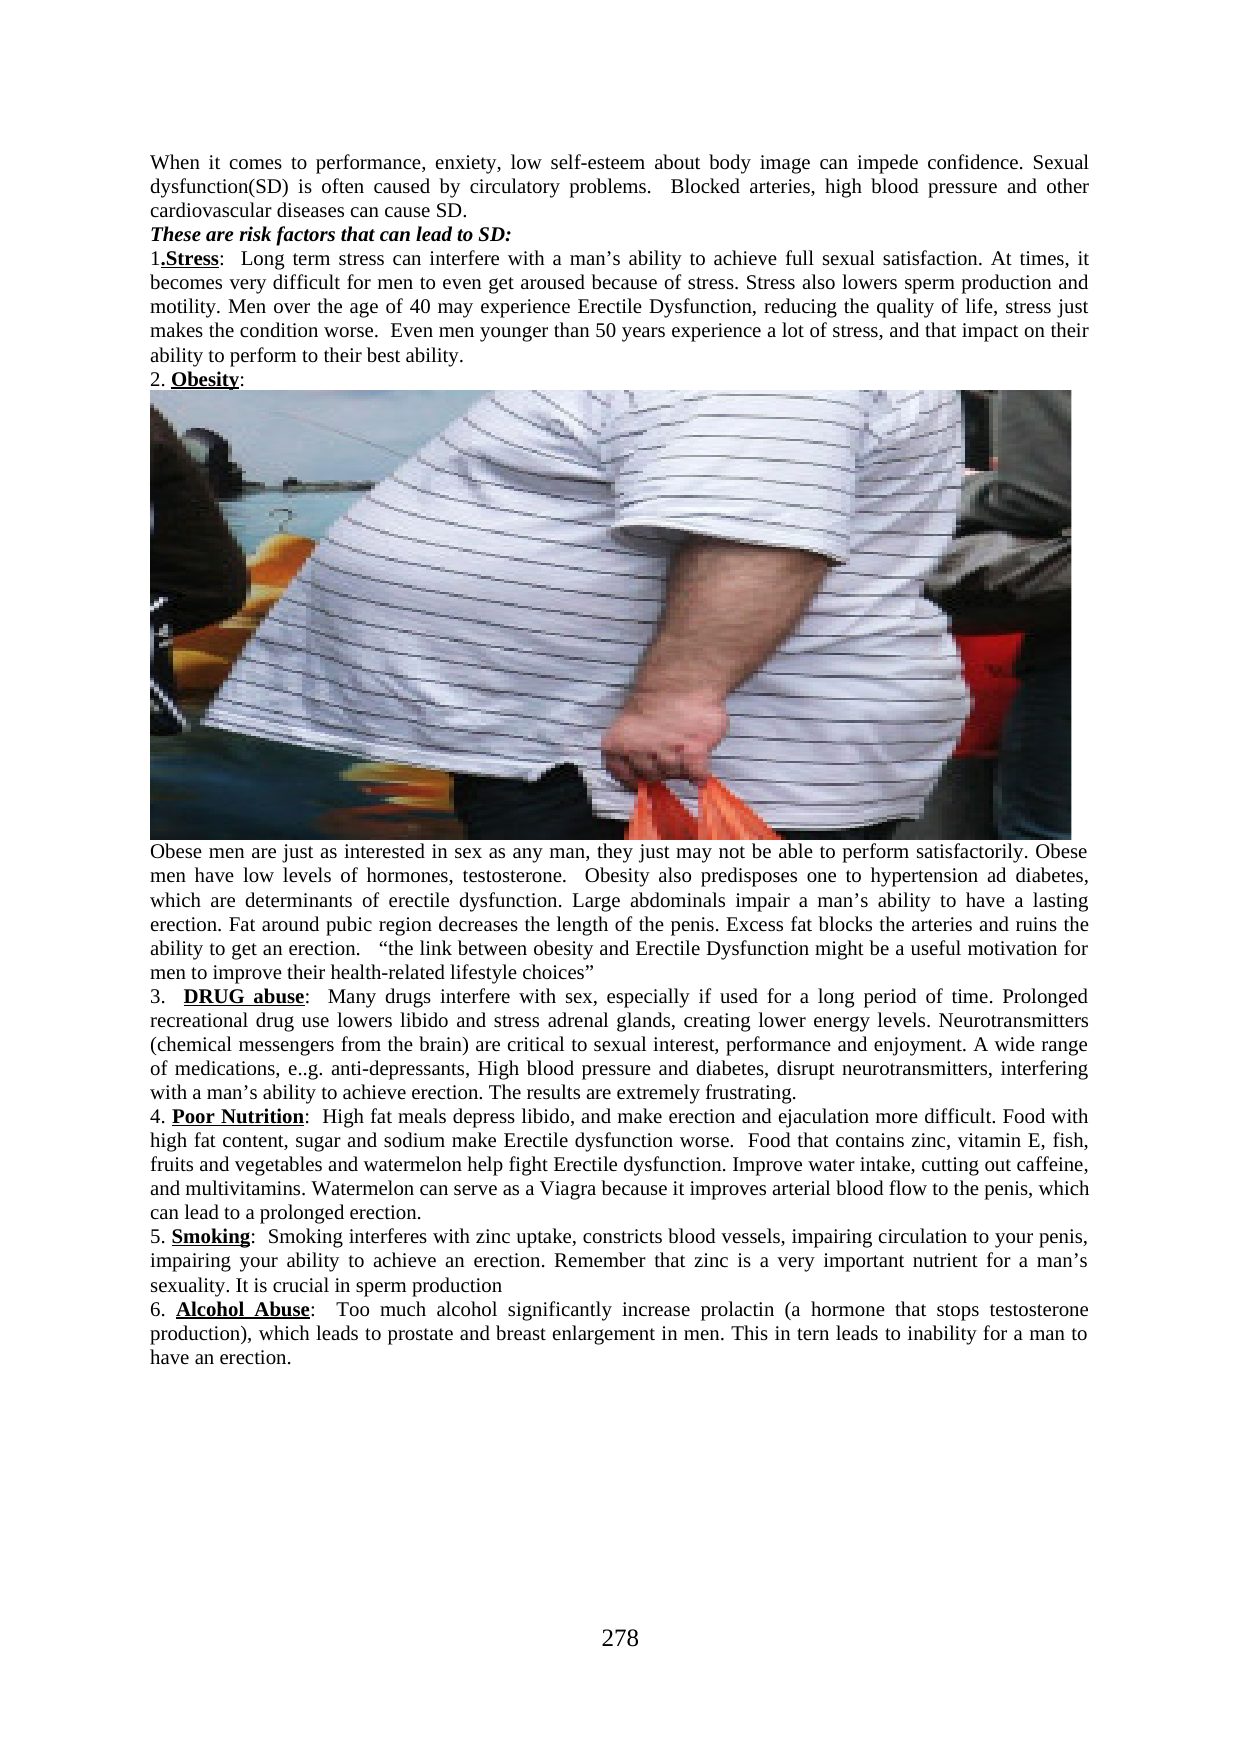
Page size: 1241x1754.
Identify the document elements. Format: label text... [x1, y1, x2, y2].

text 2. Obesity: [150, 367, 1090, 391]
text 4. Poor Nutrition: High fat meals depress libido, and make erection and ejaculation more difficult. Food with high fat content, sugar and sodium make Erectile dysfunction worse. Food that contains zinc, vitamin E, fish, fruits and vegetables and watermelon help fight Erectile dysfunction. Improve water intake, cutting out caffeine, and multivitamins. Watermelon can serve as a Viagra because it improves arterial blood flow to the penis, which can lead to a prolonged erection. [150, 1104, 1090, 1224]
picture [150, 390, 1072, 840]
text 1.Stress: Long term stress can interfere with a man’s ability to achieve full sexual satisfaction. At times, it becomes very difficult for men to even get aroused because of stress. Stress also lowers sperm production and motility. Men over the age of 40 may experience Erectile Dysfunction, reducing the quality of life, stress just makes the condition worse. Even men younger than 50 years experience a lot of stress, and that impact on their ability to perform to their best ability. [150, 246, 1090, 367]
text When it comes to performance, enxiety, low self-esteem about body image can impede confidence. Sexual dysfunction(SD) is often caused by circulatory problems. Blocked arteries, high blood pressure and other cardiovascular diseases can cause SD. [150, 150, 1090, 222]
text 5. Smoking: Smoking interferes with zinc uptake, constricts blood vessels, impairing circulation to your penis, impairing your ability to achieve an erection. Remember that zinc is a very important nutrient for a man’s sexuality. It is crucial in sperm production [150, 1224, 1090, 1297]
text Obese men are just as interested in sex as any man, they just may not be able to perform satisfactorily. Obese men have low levels of hormones, testosterone. Obesity also predisposes one to hypertension ad diabetes, which are determinants of erectile dysfunction. Large abdominals impair a man’s ability to have a lasting erection. Fat around pubic region decreases the length of the penis. Excess fat blocks the arteries and ruins the ability to get an erection. “the link between obesity and Erectile Dysfunction might be a useful motivation for men to improve their health-related lifestyle choices” [150, 839, 1090, 984]
text 6. Alcohol Abuse: Too much alcohol significantly increase prolactin (a hormone that stops testosterone production), which leads to prostate and breast enlargement in men. This in tern leads to inability for a man to have an erection. [150, 1297, 1090, 1369]
text These are risk factors that can lead to SD: [150, 222, 1090, 246]
text 3. DRUG abuse: Many drugs interfere with sex, especially if used for a long period of time. Prolonged recreational drug use lowers libido and stress adrenal glands, creating lower energy levels. Neurotransmitters (chemical messengers from the brain) are critical to sexual interest, performance and enjoyment. A wide range of medications, e..g. anti-depressants, High blood pressure and diabetes, disrupt neurotransmitters, interfering with a man’s ability to achieve erection. The results are extremely frustrating. [150, 984, 1090, 1104]
